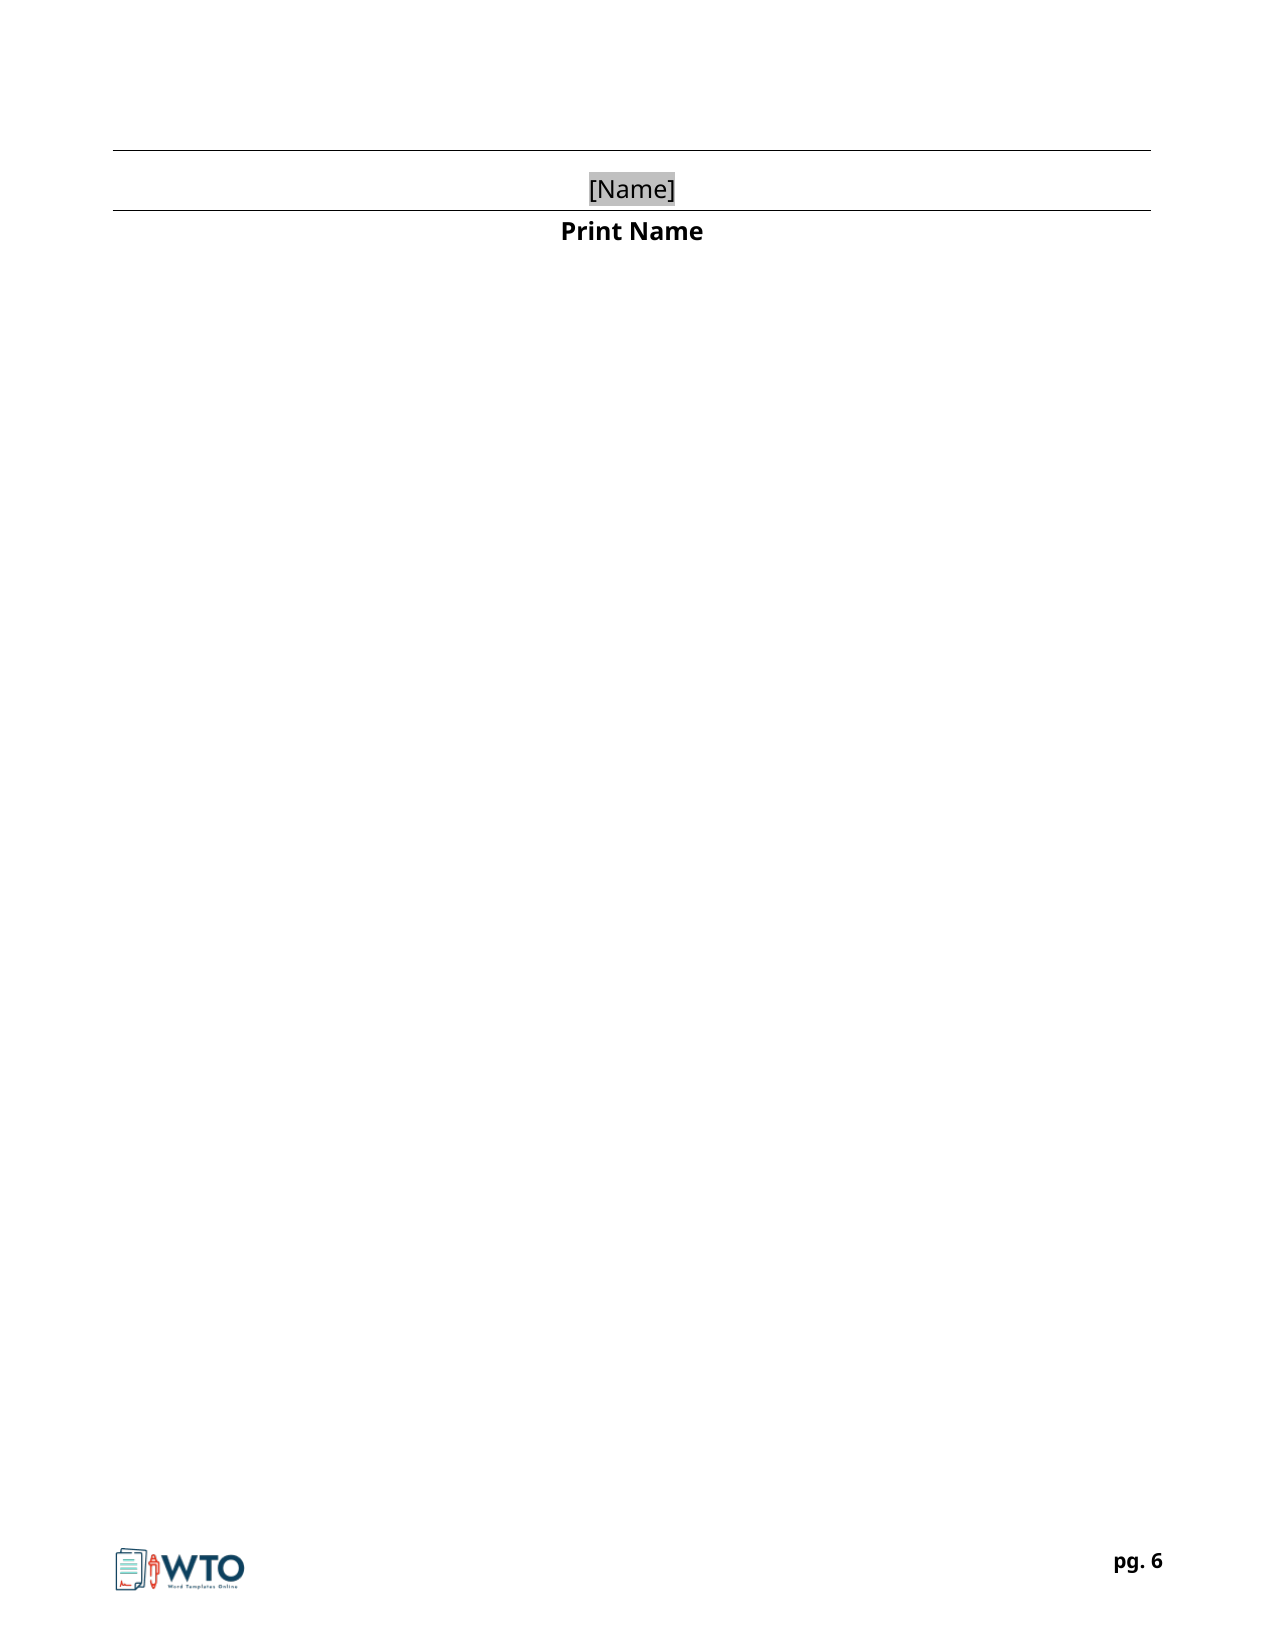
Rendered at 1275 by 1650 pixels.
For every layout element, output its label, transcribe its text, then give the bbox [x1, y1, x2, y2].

table_cell Print Name [113, 211, 1151, 255]
picture [112, 1546, 252, 1595]
table_cell [Name] [113, 151, 1151, 210]
